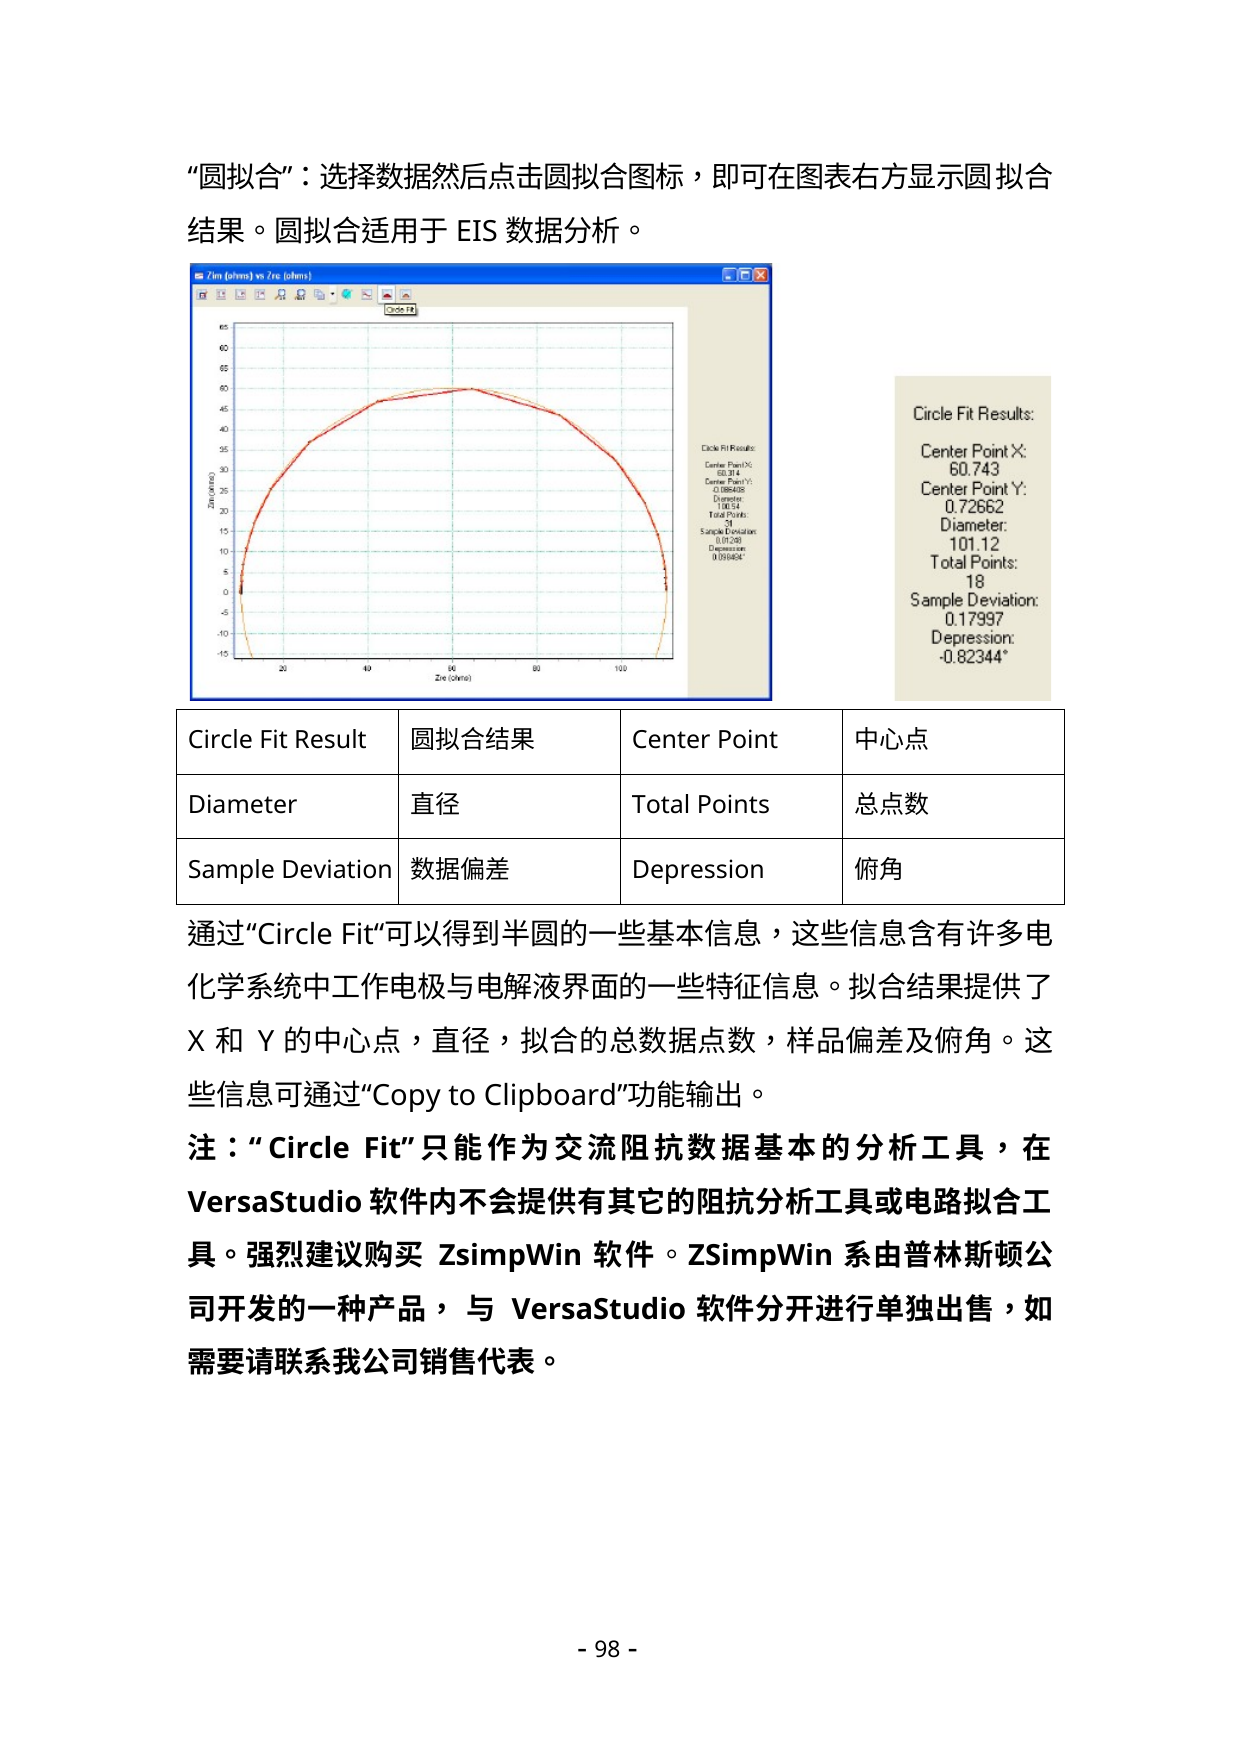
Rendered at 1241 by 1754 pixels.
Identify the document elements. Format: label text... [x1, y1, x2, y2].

subtitle 注：“Circle Fit”只能作为交流阻抗数据基本的分析工具，在 VersaStudio软件内不会提供有其它的阻抗分析工具或电路拟合工具。强烈建议购买 ZsimpWin 软件。ZSimpWin 系由普林斯顿公司开发的一种产品， 与 VersaStudio 软件分开进行单独出售，如需要请联系我公司销售代表。 [187, 1127, 1054, 1381]
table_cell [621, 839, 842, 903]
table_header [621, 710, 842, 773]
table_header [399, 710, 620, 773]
text 通过“Circle Fit“可以得到半圆的一些基本信息，这些信息含有许多电化学系统中工作电极与电解液界面的一些特征信息。拟合结果提供了 X 和 Y 的中心点，直径，拟合的总数据点数，样品偏差及俯角。这些信息可通过“Copy to Clipboard”功能输出。 [187, 913, 1053, 1113]
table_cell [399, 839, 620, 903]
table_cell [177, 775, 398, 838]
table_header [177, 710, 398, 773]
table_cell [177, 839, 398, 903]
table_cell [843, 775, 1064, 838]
text “圆拟合”：选择数据然后点击圆拟合图标，即可在图表右方显示圆拟合结果。圆拟合适用于 EIS 数据分析。 [187, 157, 1053, 250]
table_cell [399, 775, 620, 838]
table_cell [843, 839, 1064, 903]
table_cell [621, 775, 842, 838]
picture [189, 263, 1052, 701]
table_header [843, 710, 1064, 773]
